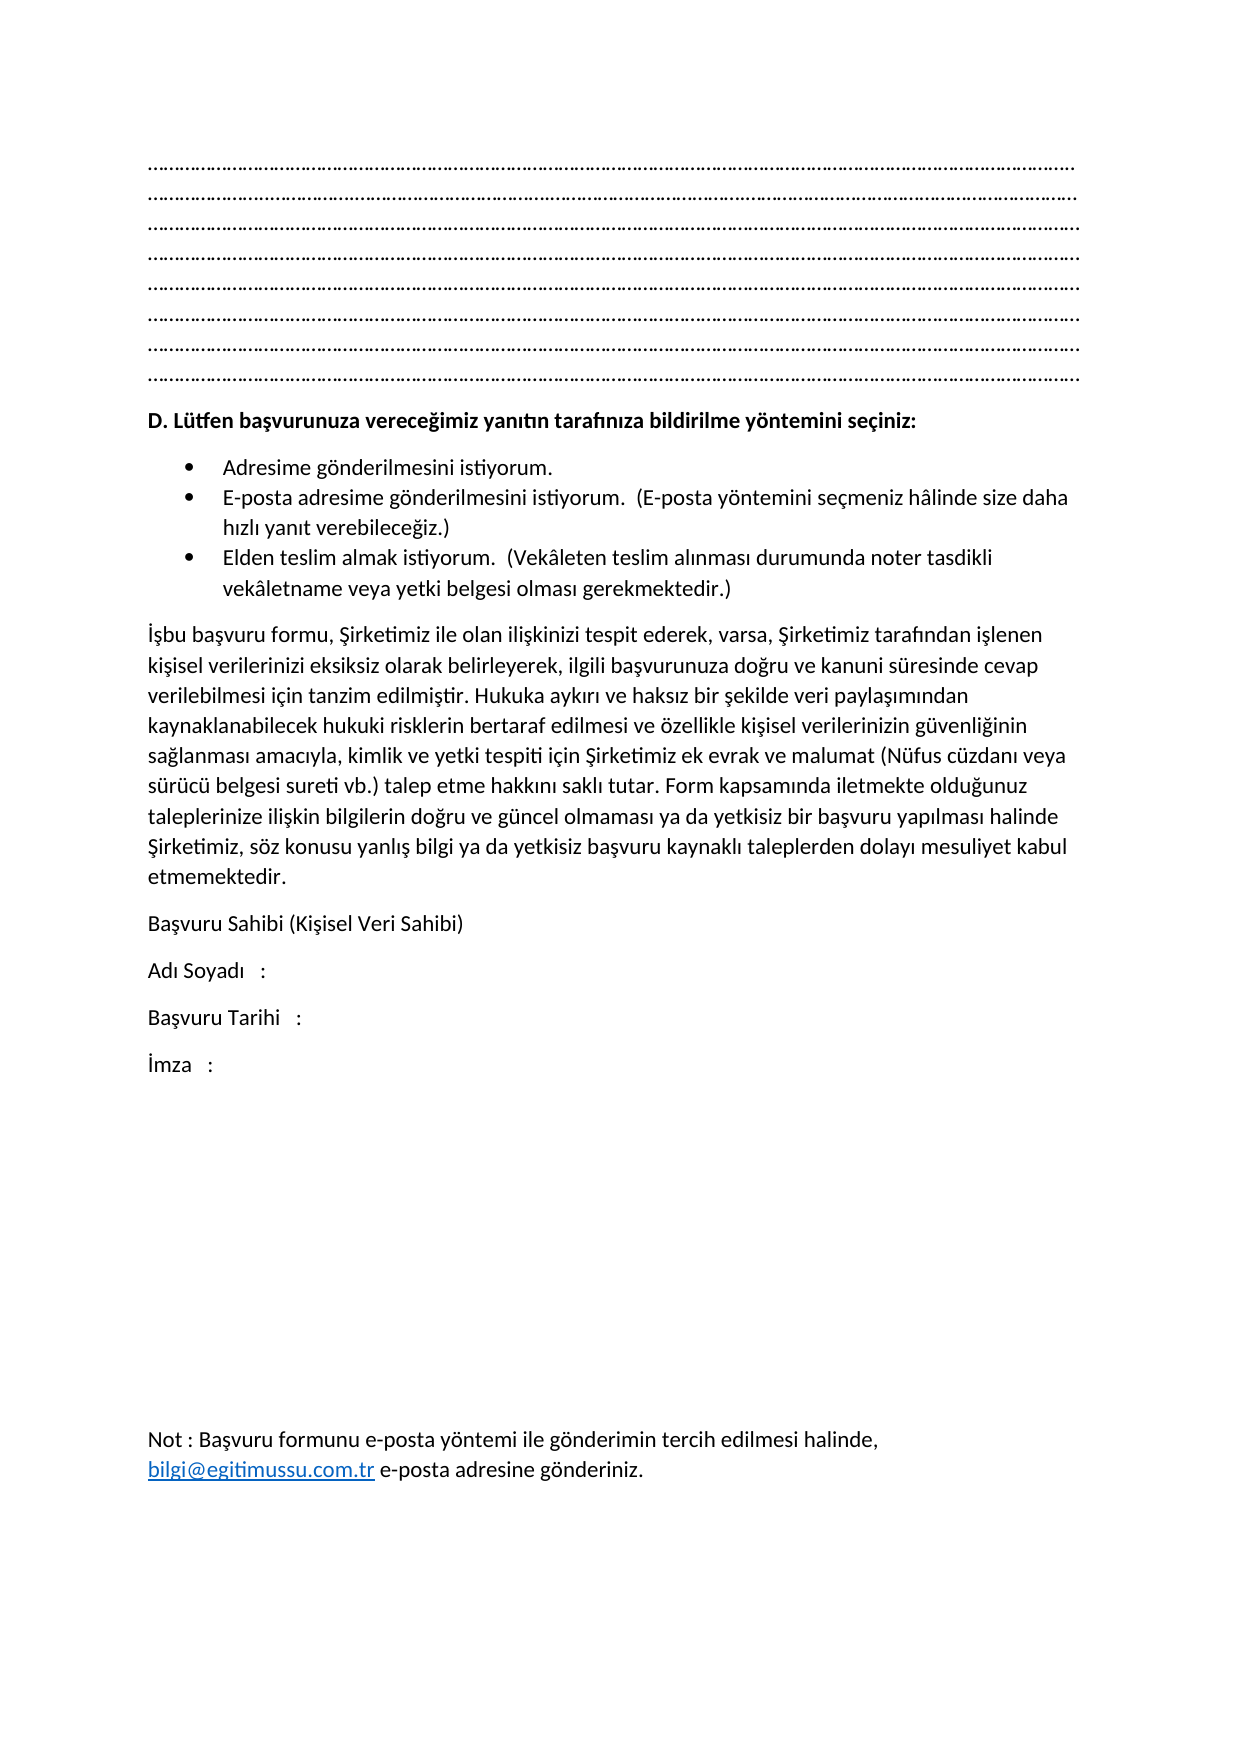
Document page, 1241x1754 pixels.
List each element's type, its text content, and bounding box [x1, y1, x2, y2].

text İşbu başvuru formu, Şirketimiz ile olan ilişkinizi tespit ederek, varsa, Şirketimiz tarafından işlenen kişisel verilerinizi eksiksiz olarak belirleyerek, ilgili başvurunuza doğru ve kanuni süresinde cevap verilebilmesi için tanzim edilmiştir. Hukuka aykırı ve haksız bir şekilde veri paylaşımından kaynaklanabilecek hukuki risklerin bertaraf edilmesi ve özellikle kişisel verilerinizin güvenliğinin sağlanması amacıyla, kimlik ve yetki tespiti için Şirketimiz ek evrak ve malumat (Nüfus cüzdanı veya sürücü belgesi sureti vb.) talep etme hakkını saklı tutar. Form kapsamında iletmekte olduğunuz taleplerinize ilişkin bilgilerin doğru ve güncel olmaması ya da yetkisiz bir başvuru yapılması halinde Şirketimiz, söz konusu yanlış bilgi ya da yetkisiz başvuru kaynaklı taleplerden dolayı mesuliyet kabul etmemektedir. [148, 621, 1093, 890]
text Başvuru Tarihi : [148, 1003, 1093, 1031]
text D. Lütfen başvurunuza vereceğimiz yanıtın tarafınıza bildirilme yöntemini seçiniz: [148, 406, 1093, 434]
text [148, 148, 1093, 387]
list Elden teslim almak istiyorum. (Vekâleten teslim alınması durumunda noter tasdikli vekâletname veya yetki belgesi olması gerekmektedir.) [185, 543, 1093, 602]
text İmza : [148, 1050, 1093, 1078]
text Başvuru Sahibi (Kişisel Veri Sahibi) [148, 909, 1093, 937]
text Adı Soyadı : [148, 956, 1093, 984]
list Adresime gönderilmesini istiyorum. [185, 453, 1093, 481]
list E-posta adresime gönderilmesini istiyorum. (E-posta yöntemini seçmeniz hâlinde size daha hızlı yanıt verebileceğiz.) [185, 483, 1093, 541]
text Not : Başvuru formunu e-posta yöntemi ile gönderimin tercih edilmesi halinde, bilgi@egitimussu.com.tr e-posta adresine gönderiniz. [148, 1425, 1093, 1483]
